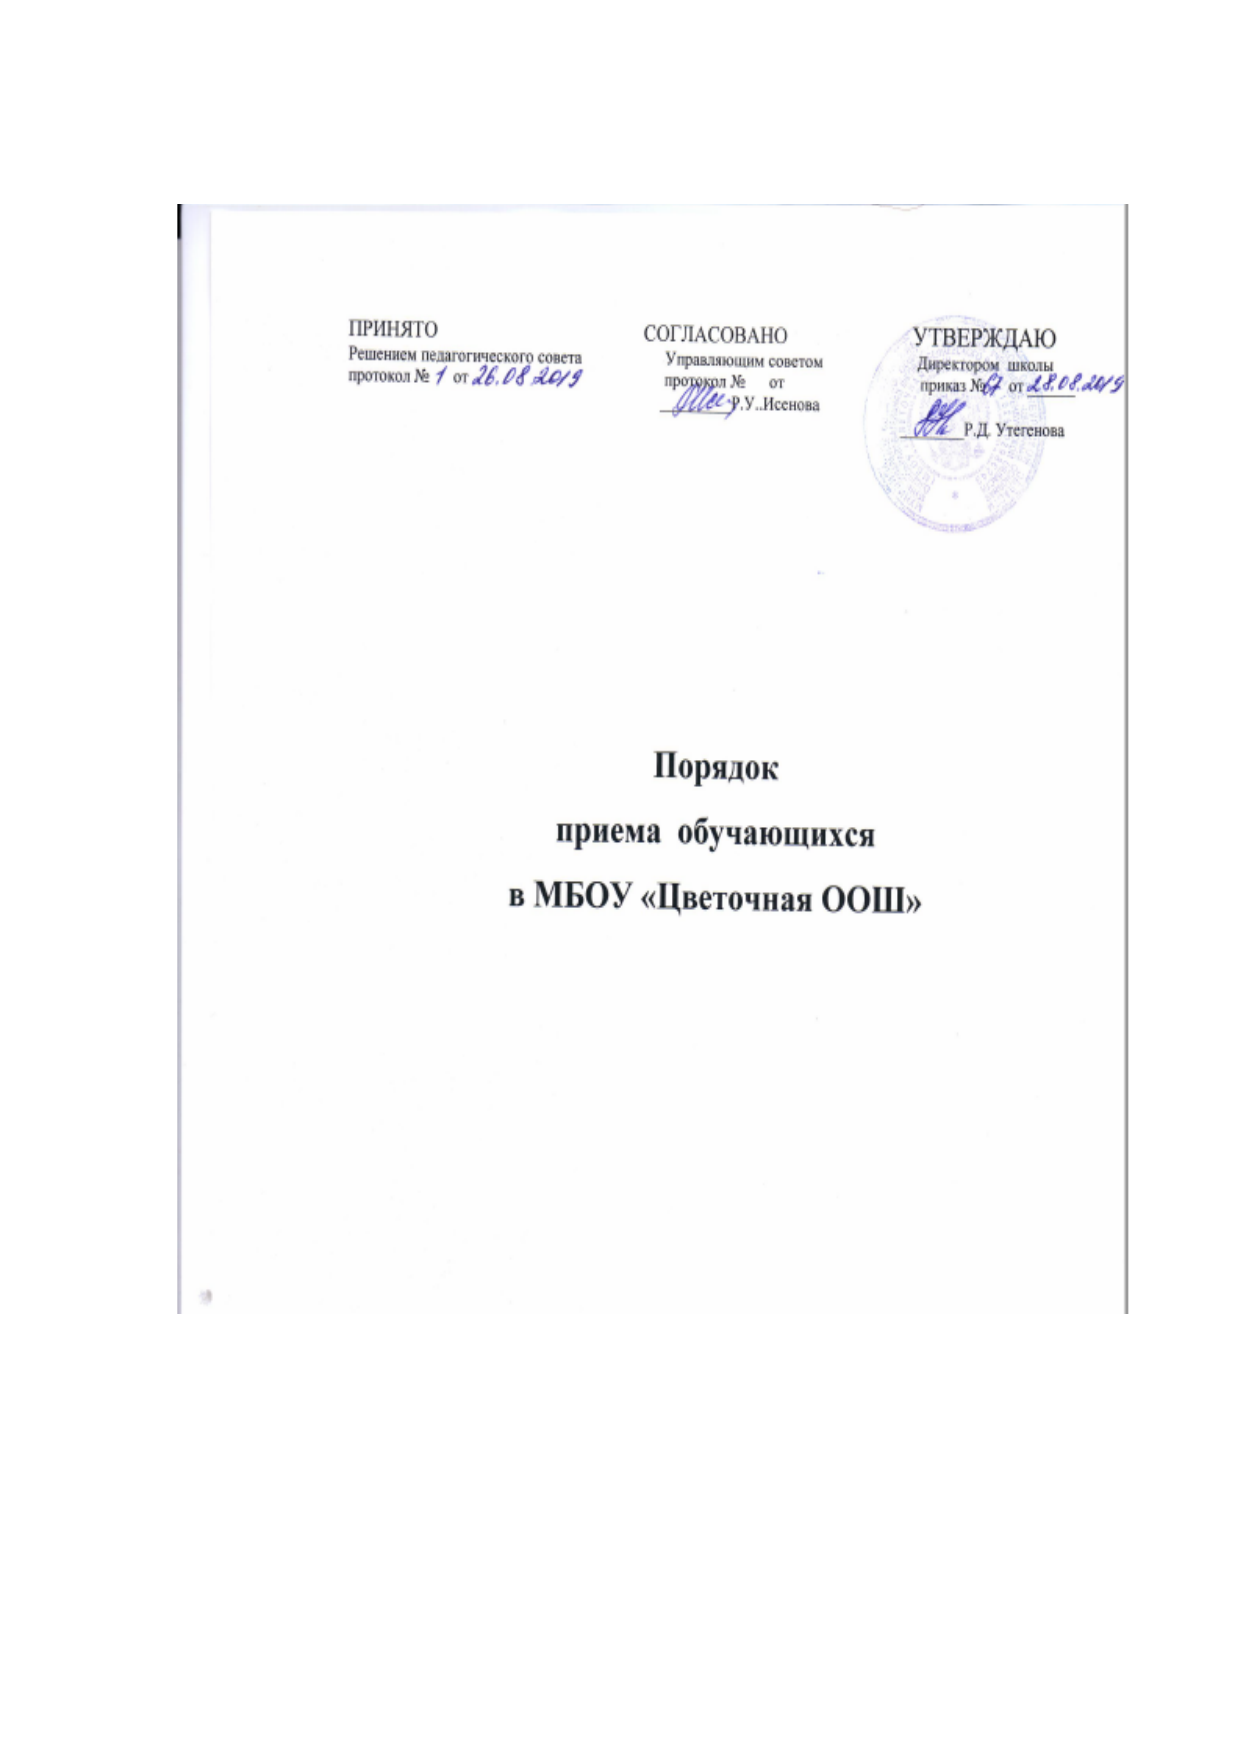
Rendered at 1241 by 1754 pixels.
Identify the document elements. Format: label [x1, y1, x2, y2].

picture [177, 204, 1129, 1314]
